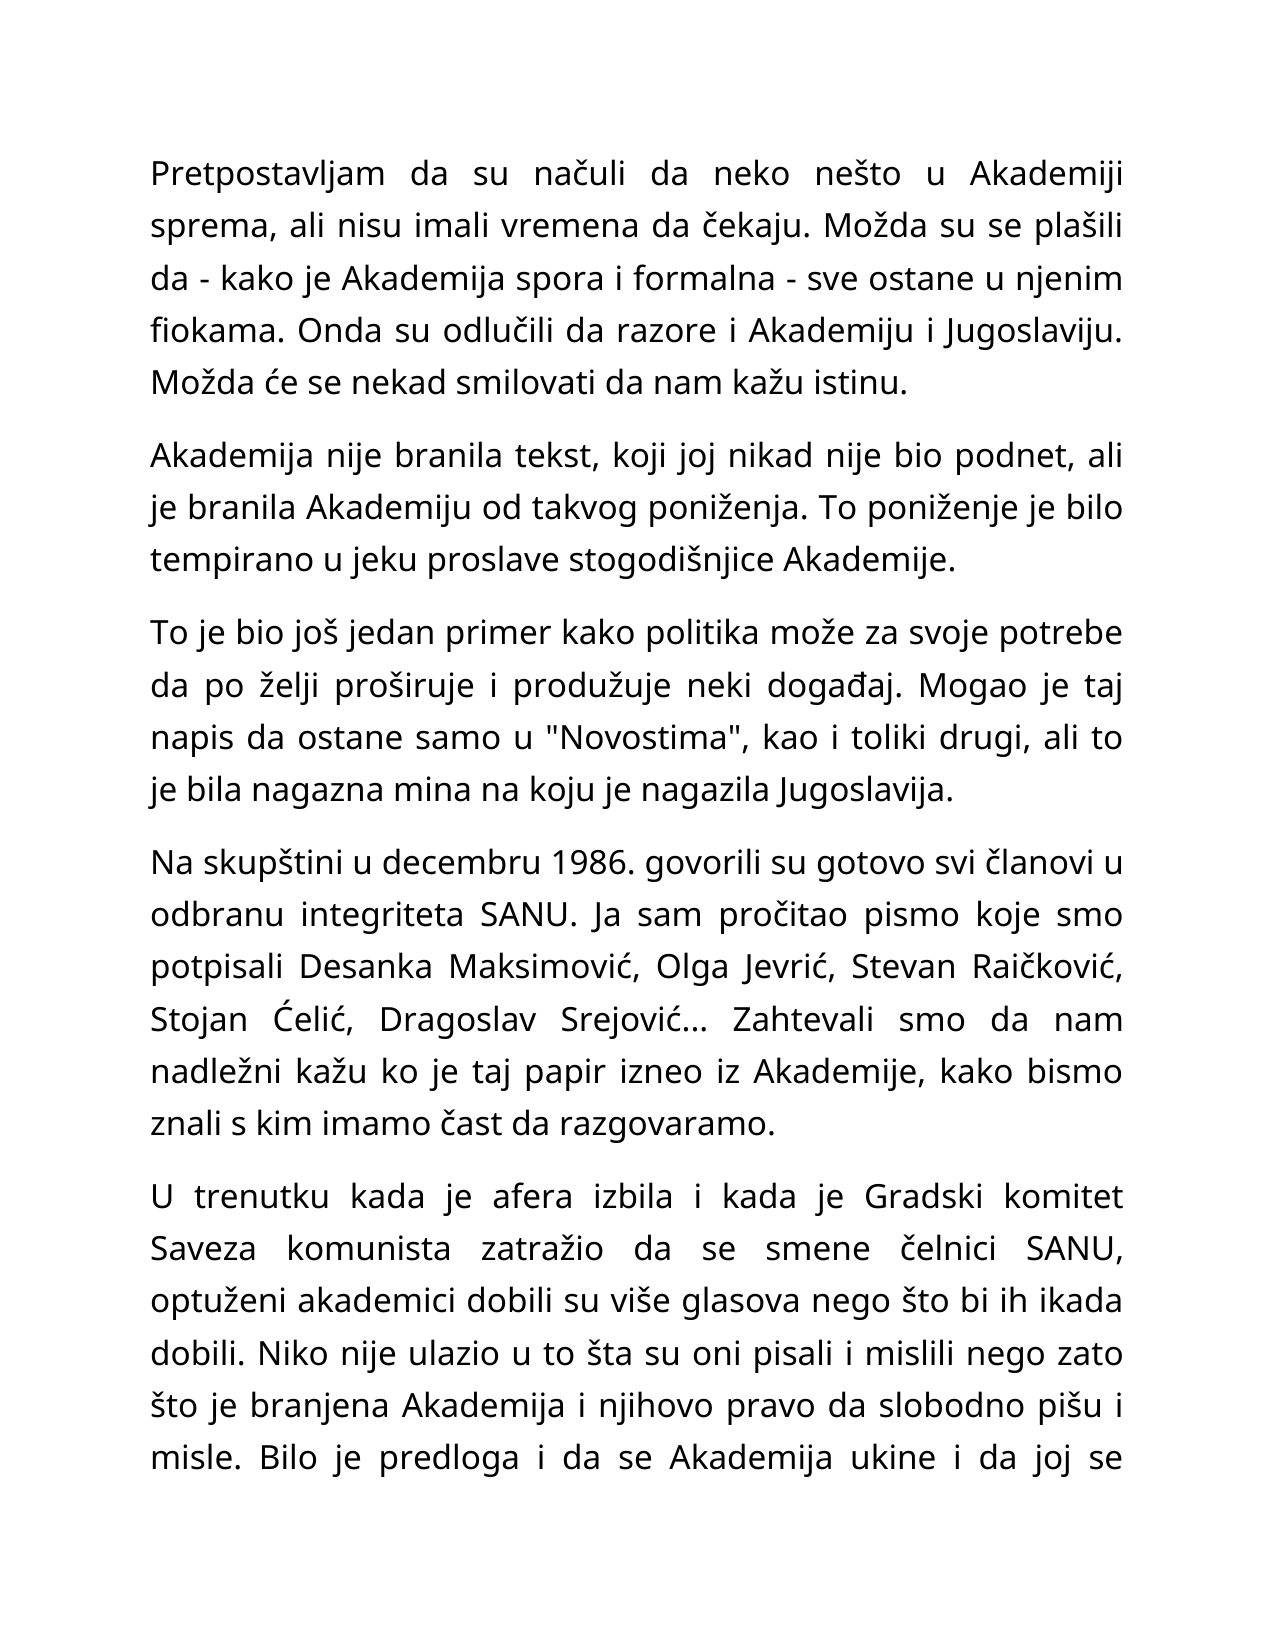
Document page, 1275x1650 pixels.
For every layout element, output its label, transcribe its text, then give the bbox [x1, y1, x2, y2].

text Pretpostavljam da su načuli da neko nešto u Akademiji sprema, ali nisu imali vremena da čekaju. Možda su se plašili da - kako je Akademija spora i formalna - sve ostane u njenim fiokama. Onda su odlučili da razore i Akademiju i Jugoslaviju. Možda će se nekad smilovati da nam kažu istinu. [150, 150, 1125, 404]
text To je bio još jedan primer kako politika može za svoje potrebe da po želji proširuje i produžuje neki događaj. Mogao je taj napis da ostane samo u "Novostima", kao i toliki drugi, ali to je bila nagazna mina na koju je nagazila Jugoslavija. [150, 609, 1125, 811]
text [150, 1173, 1125, 1479]
text Akademija nije branila tekst, koji joj nikad nije bio podnet, ali je branila Akademiju od takvog poniženja. To poniženje je bilo tempirano u jeku proslave stogodišnjice Akademije. [150, 432, 1125, 582]
text Na skupštini u decembru 1986. govorili su gotovo svi članovi u odbranu integriteta SANU. Ja sam pročitao pismo koje smo potpisali Desanka Maksimović, Olga Jevrić, Stevan Raičković, Stojan Ćelić, Dragoslav Srejović... Zahtevali smo da nam nadležni kažu ko je taj papir izneo iz Akademije, kako bismo znali s kim imamo čast da razgovaramo. [150, 839, 1125, 1145]
